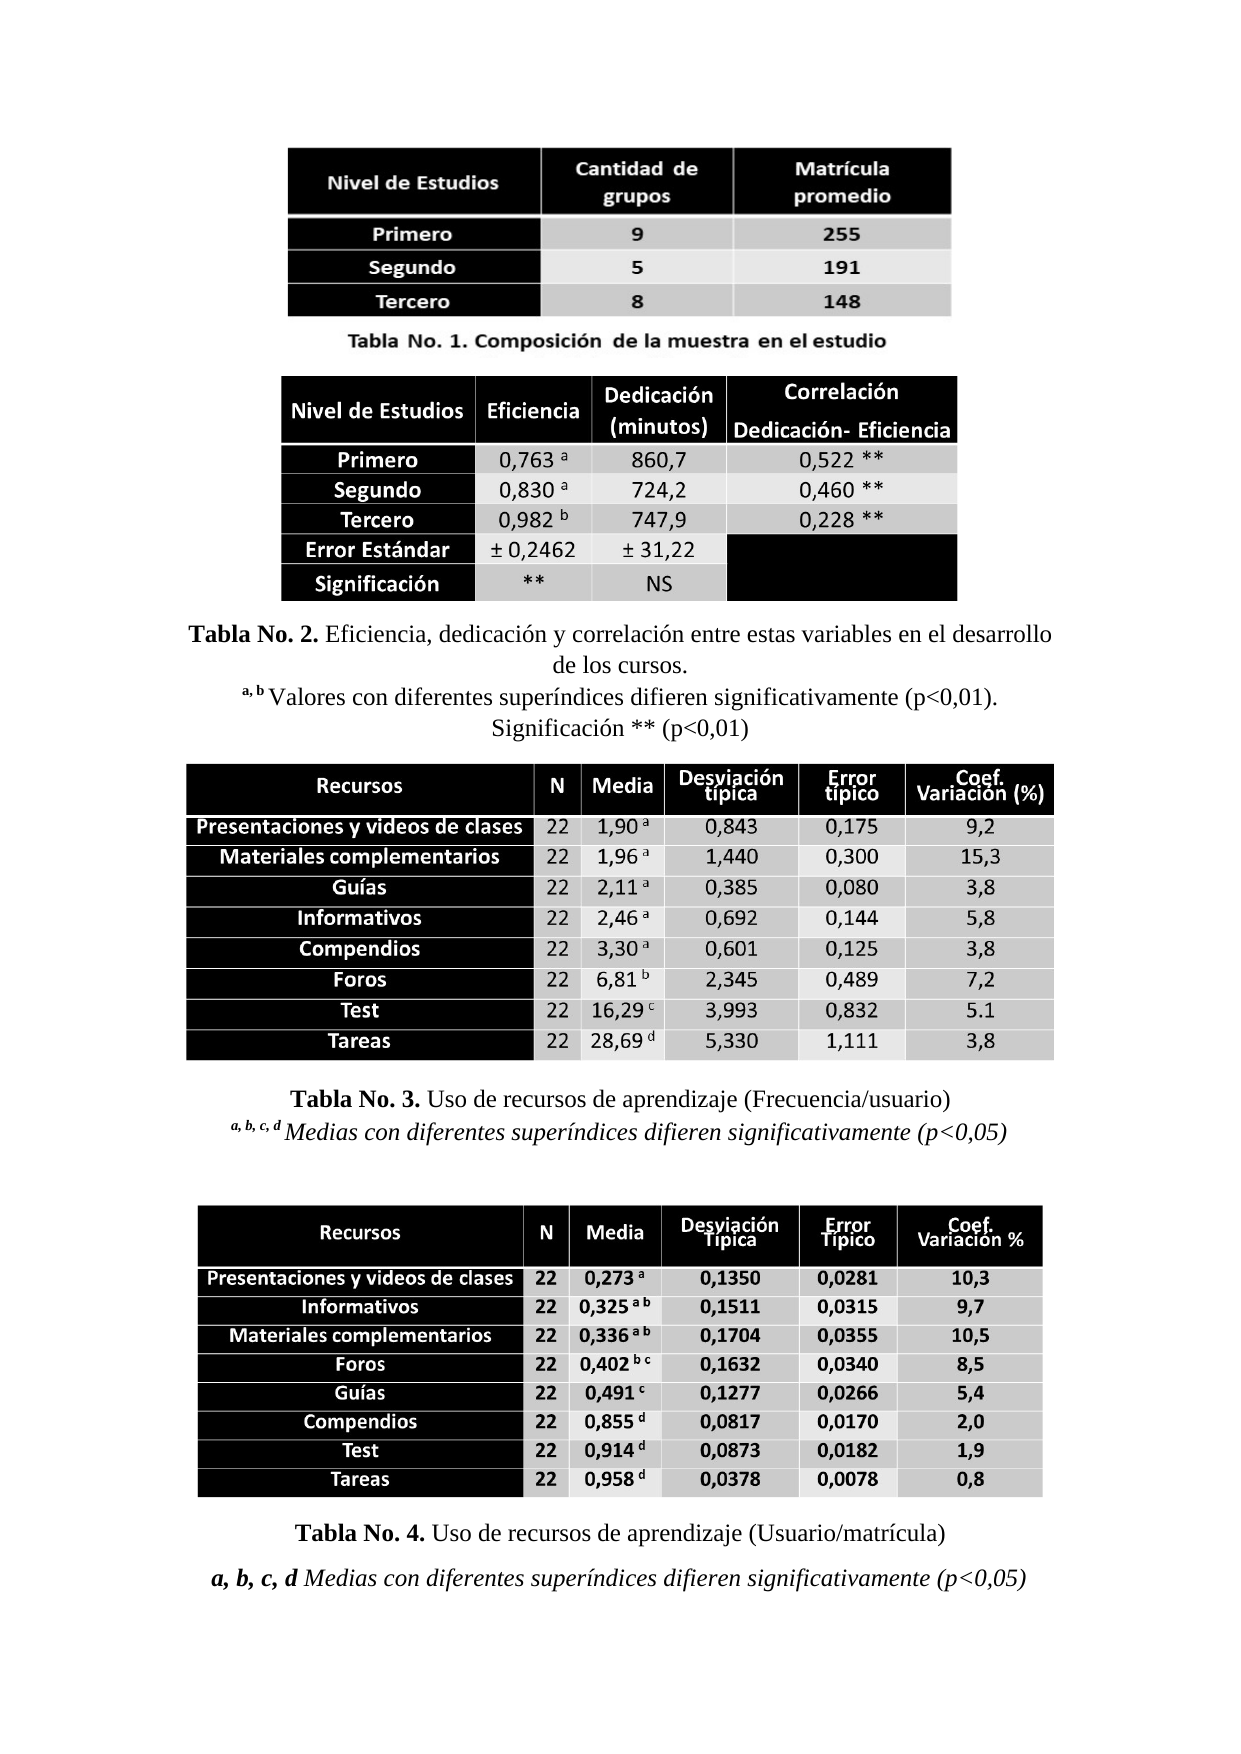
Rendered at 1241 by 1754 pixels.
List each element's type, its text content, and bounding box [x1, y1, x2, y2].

text a, b Valores con diferentes superíndices difieren significativamente (p<0,01). Significación ** (p<0,01) [177, 682, 1063, 741]
text a, b, c, d Medias con diferentes superíndices difieren significativamente (p<0,05) [184, 1112, 1057, 1146]
text Tabla No. 3. Uso de recursos de aprendizaje (Frecuencia/usuario) [183, 1079, 1057, 1112]
text a, b, c, d Medias con diferentes superíndices difieren significativamente (p<0,05) [177, 1563, 1063, 1592]
picture [287, 147, 953, 358]
picture [197, 1204, 1043, 1499]
picture [186, 760, 1054, 1063]
picture [281, 376, 959, 601]
text Tabla No. 4. Uso de recursos de aprendizaje (Usuario/matrícula) [177, 1518, 1063, 1547]
text Tabla No. 2. Eficiencia, dedicación y correlación entre estas variables en el desarrollo de los cursos. [177, 619, 1063, 679]
